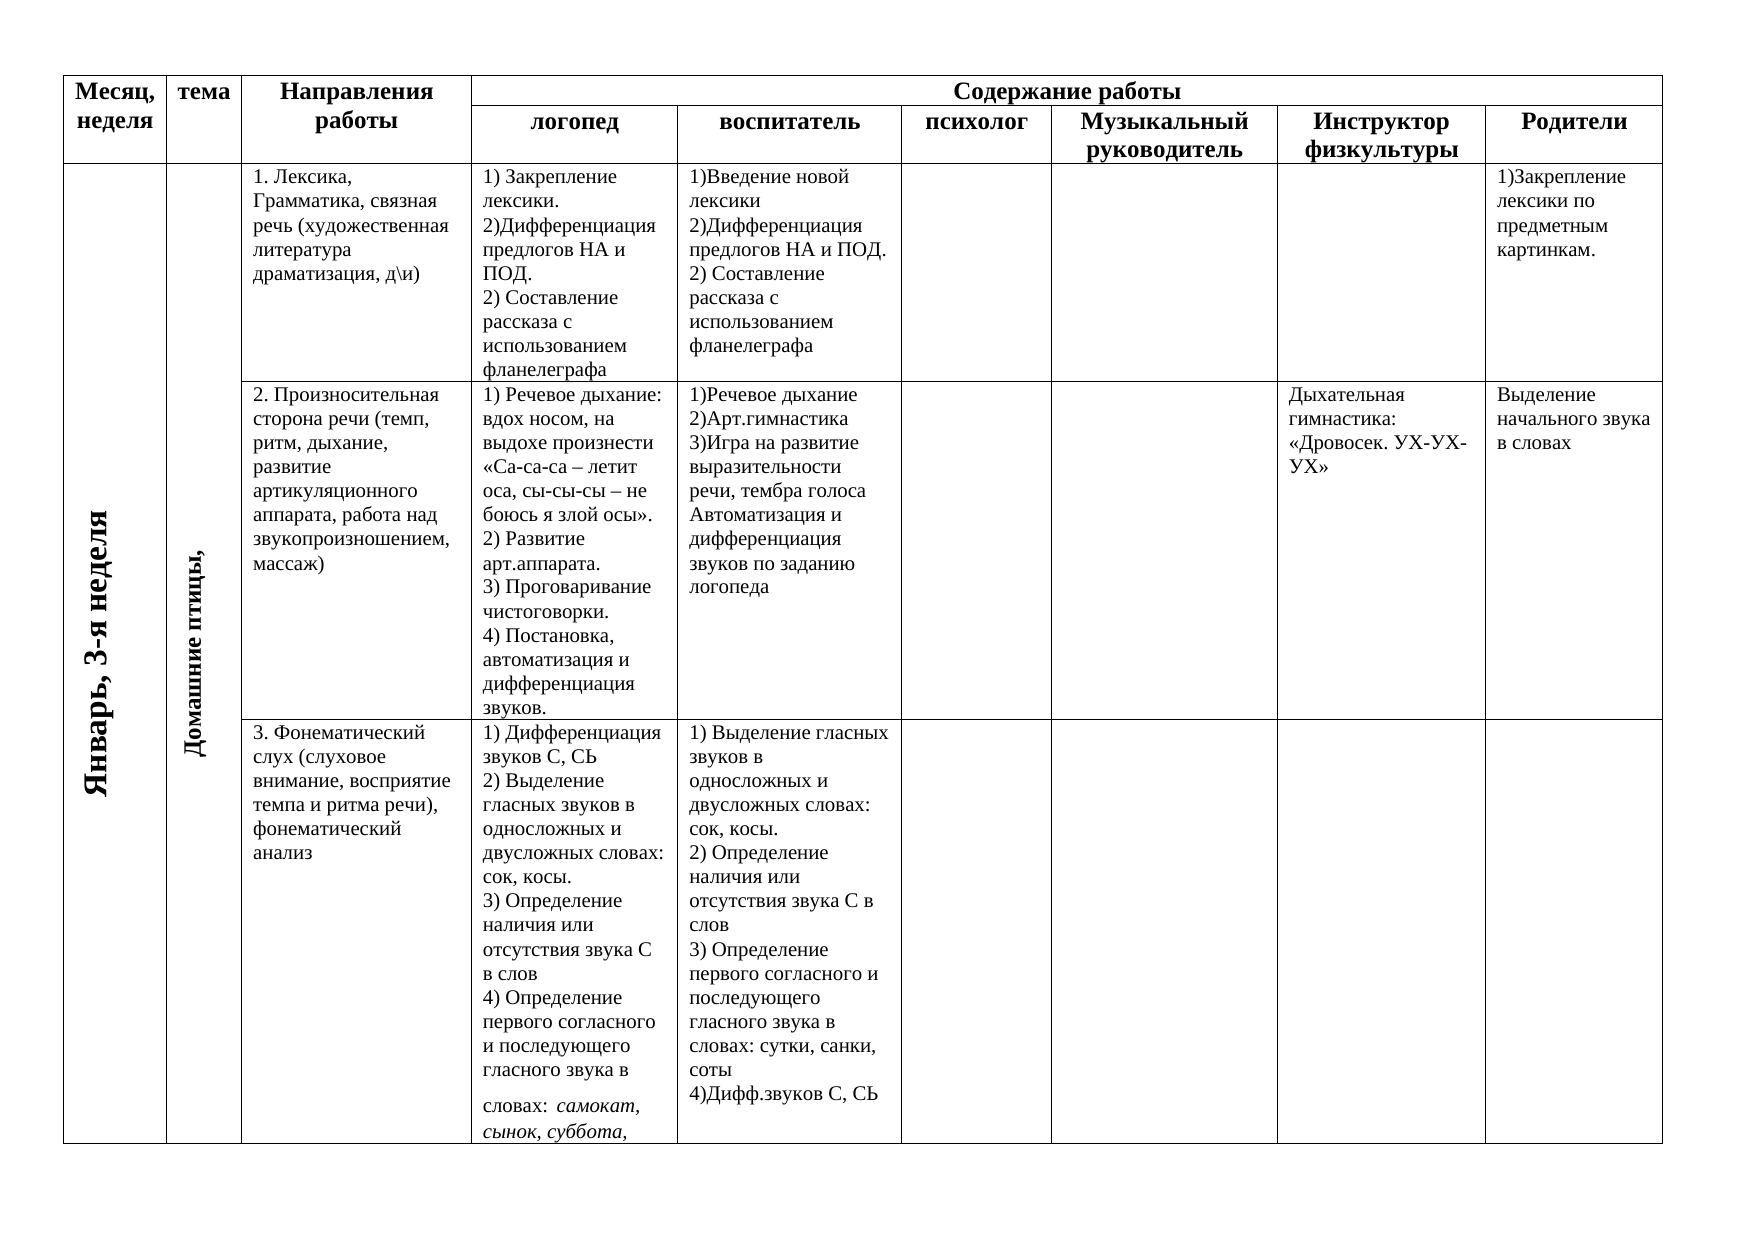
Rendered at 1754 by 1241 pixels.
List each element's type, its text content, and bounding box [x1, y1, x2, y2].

table_cell 1)Введение новой лексики 2)Дифференциация предлогов НА и ПОД. 2) Составление рассказа с использованием фланелеграфа [678, 164, 901, 381]
table_cell [1486, 720, 1662, 1143]
table_cell Выделение начального звука в словах [1486, 382, 1662, 719]
table_cell 1)Закрепление лексики по предметным картинкам. [1486, 164, 1662, 381]
table_cell 1) Закрепление лексики. 2)Дифференциация предлогов НА и ПОД. 2) Составление рассказа с использованием фланелеграфа [472, 164, 677, 381]
table_cell [1278, 720, 1485, 1143]
table_cell Дыхательная гимнастика: «Дровосек. УХ-УХ-УХ» [1278, 382, 1485, 719]
table_cell воспитатель [678, 106, 901, 163]
table_header Направления работы [242, 76, 471, 163]
table_cell [902, 720, 1051, 1143]
table_cell Родители [1486, 106, 1662, 163]
table_cell психолог [902, 106, 1051, 163]
table_cell [902, 164, 1051, 381]
table_cell Музыкальный руководитель [1052, 106, 1277, 163]
table_cell 1)Речевое дыхание 2)Арт.гимнастика 3)Игра на развитие выразительности речи, тембра голоса Автоматизация и дифференциация звуков по заданию логопеда [678, 382, 901, 719]
table_header Месяц, неделя [64, 76, 166, 163]
table_cell логопед [472, 106, 677, 163]
table_cell [1052, 382, 1277, 719]
table_cell [1278, 164, 1485, 381]
table_cell Домашние птицы, [167, 164, 241, 1143]
table_cell [1052, 720, 1277, 1143]
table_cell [242, 720, 471, 1143]
table_header Содержание работы [472, 76, 1662, 105]
table_cell [1052, 164, 1277, 381]
table_cell 2. Произносительная сторона речи (темп, ритм, дыхание, развитие артикуляционного аппарата, работа над звукопроизношением, массаж) [242, 382, 471, 719]
table_header тема [167, 76, 241, 163]
table_cell 1. Лексика, Грамматика, связная речь (художественная литература драматизация, д\и) [242, 164, 471, 381]
table_cell 1) Речевое дыхание: вдох носом, на выдохе произнести «Са-са-са – летит оса, сы-сы-сы – не боюсь я злой осы». 2) Развитие арт.аппарата. 3) Проговаривание чистоговорки. 4) Постановка, автоматизация и дифференциация звуков. [472, 382, 677, 719]
table_cell [902, 382, 1051, 719]
table_cell Январь, 3-я неделя [64, 164, 166, 1143]
table_cell Инструктор физкультуры [1278, 106, 1485, 163]
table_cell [678, 720, 901, 1143]
